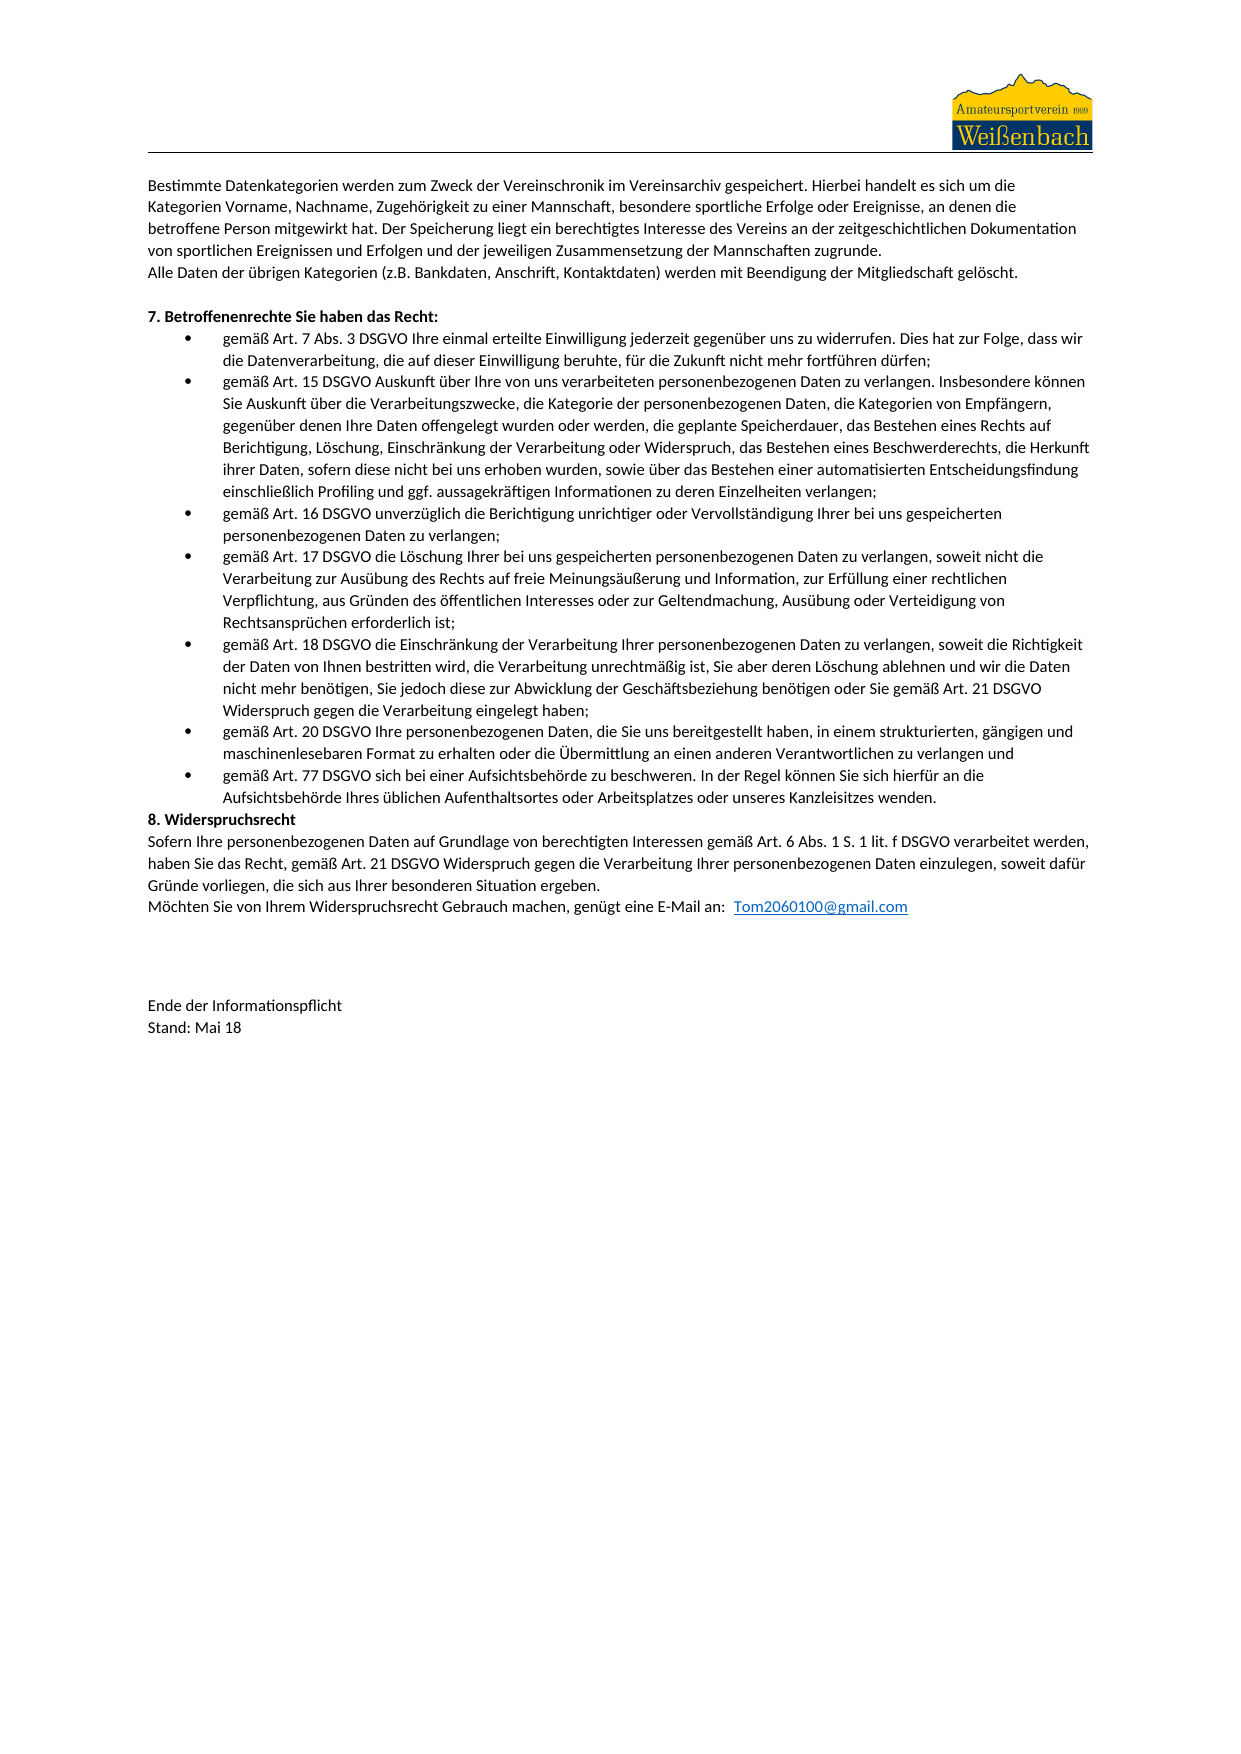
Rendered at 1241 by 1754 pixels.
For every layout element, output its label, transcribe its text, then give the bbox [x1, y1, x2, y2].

list gemäß Art. 17 DSGVO die Löschung Ihrer bei uns gespeicherten personenbezogenen Daten zu verlangen, soweit nicht die Verarbeitung zur Ausübung des Rechts auf freie Meinungsäußerung und Information, zur Erfüllung einer rechtlichen Verpflichtung, aus Gründen des öffentlichen Interesses oder zur Geltendmachung, Ausübung oder Verteidigung von Rechtsansprüchen erforderlich ist; [185, 547, 1093, 633]
list gemäß Art. 77 DSGVO sich bei einer Aufsichtsbehörde zu beschweren. In der Regel können Sie sich hierfür an die Aufsichtsbehörde Ihres üblichen Aufenthaltsortes oder Arbeitsplatzes oder unseres Kanzleisitzes wenden. [185, 765, 1093, 808]
text Bestimmte Datenkategorien werden zum Zweck der Vereinschronik im Vereinsarchiv gespeichert. Hierbei handelt es sich um die Kategorien Vorname, Nachname, Zugehörigkeit zu einer Mannschaft, besondere sportliche Erfolge oder Ereignisse, an denen die betroffene Person mitgewirkt hat. Der Speicherung liegt ein berechtigtes Interesse des Vereins an der zeitgeschichtlichen Dokumentation von sportlichen Ereignissen und Erfolgen und der jeweiligen Zusammensetzung der Mannschaften zugrunde. [148, 175, 1093, 261]
text Ende der Informationspflicht [148, 996, 1093, 1016]
list gemäß Art. 7 Abs. 3 DSGVO Ihre einmal erteilte Einwilligung jederzeit gegenüber uns zu widerrufen. Dies hat zur Folge, dass wir die Datenverarbeitung, die auf dieser Einwilligung beruhte, für die Zukunft nicht mehr fortführen dürfen; [185, 328, 1093, 370]
list gemäß Art. 16 DSGVO unverzüglich die Berichtigung unrichtiger oder Vervollständigung Ihrer bei uns gespeicherten personenbezogenen Daten zu verlangen; [185, 503, 1093, 545]
picture [952, 73, 1093, 150]
text 7. Betroffenenrechte Sie haben das Recht: [148, 306, 1093, 326]
list gemäß Art. 15 DSGVO Auskunft über Ihre von uns verarbeiteten personenbezogenen Daten zu verlangen. Insbesondere können Sie Auskunft über die Verarbeitungszwecke, die Kategorie der personenbezogenen Daten, die Kategorien von Empfängern, gegenüber denen Ihre Daten offengelegt wurden oder werden, die geplante Speicherdauer, das Bestehen eines Rechts auf Berichtigung, Löschung, Einschränkung der Verarbeitung oder Widerspruch, das Bestehen eines Beschwerderechts, die Herkunft ihrer Daten, sofern diese nicht bei uns erhoben wurden, sowie über das Bestehen einer automatisierten Entscheidungsfindung einschließlich Profiling und ggf. aussagekräftigen Informationen zu deren Einzelheiten verlangen; [185, 372, 1093, 501]
text 8. Widerspruchsrecht [148, 809, 1093, 829]
text Stand: Mai 18 [148, 1017, 1093, 1038]
text Sofern Ihre personenbezogenen Daten auf Grundlage von berechtigten Interessen gemäß Art. 6 Abs. 1 S. 1 lit. f DSGVO verarbeitet werden, haben Sie das Recht, gemäß Art. 21 DSGVO Widerspruch gegen die Verarbeitung Ihrer personenbezogenen Daten einzulegen, soweit dafür Gründe vorliegen, die sich aus Ihrer besonderen Situation ergeben. [148, 831, 1093, 895]
list gemäß Art. 18 DSGVO die Einschränkung der Verarbeitung Ihrer personenbezogenen Daten zu verlangen, soweit die Richtigkeit der Daten von Ihnen bestritten wird, die Verarbeitung unrechtmäßig ist, Sie aber deren Löschung ablehnen und wir die Daten nicht mehr benötigen, Sie jedoch diese zur Abwicklung der Geschäftsbeziehung benötigen oder Sie gemäß Art. 21 DSGVO Widerspruch gegen die Verarbeitung eingelegt haben; [185, 634, 1093, 720]
text Alle Daten der übrigen Kategorien (z.B. Bankdaten, Anschrift, Kontaktdaten) werden mit Beendigung der Mitgliedschaft gelöscht. [148, 262, 1093, 283]
list gemäß Art. 20 DSGVO Ihre personenbezogenen Daten, die Sie uns bereitgestellt haben, in einem strukturierten, gängigen und maschinenlesebaren Format zu erhalten oder die Übermittlung an einen anderen Verantwortlichen zu verlangen und [185, 722, 1093, 764]
text Möchten Sie von Ihrem Widerspruchsrecht Gebrauch machen, genügt eine E-Mail an: Tom2060100@gmail.com [148, 897, 1093, 917]
